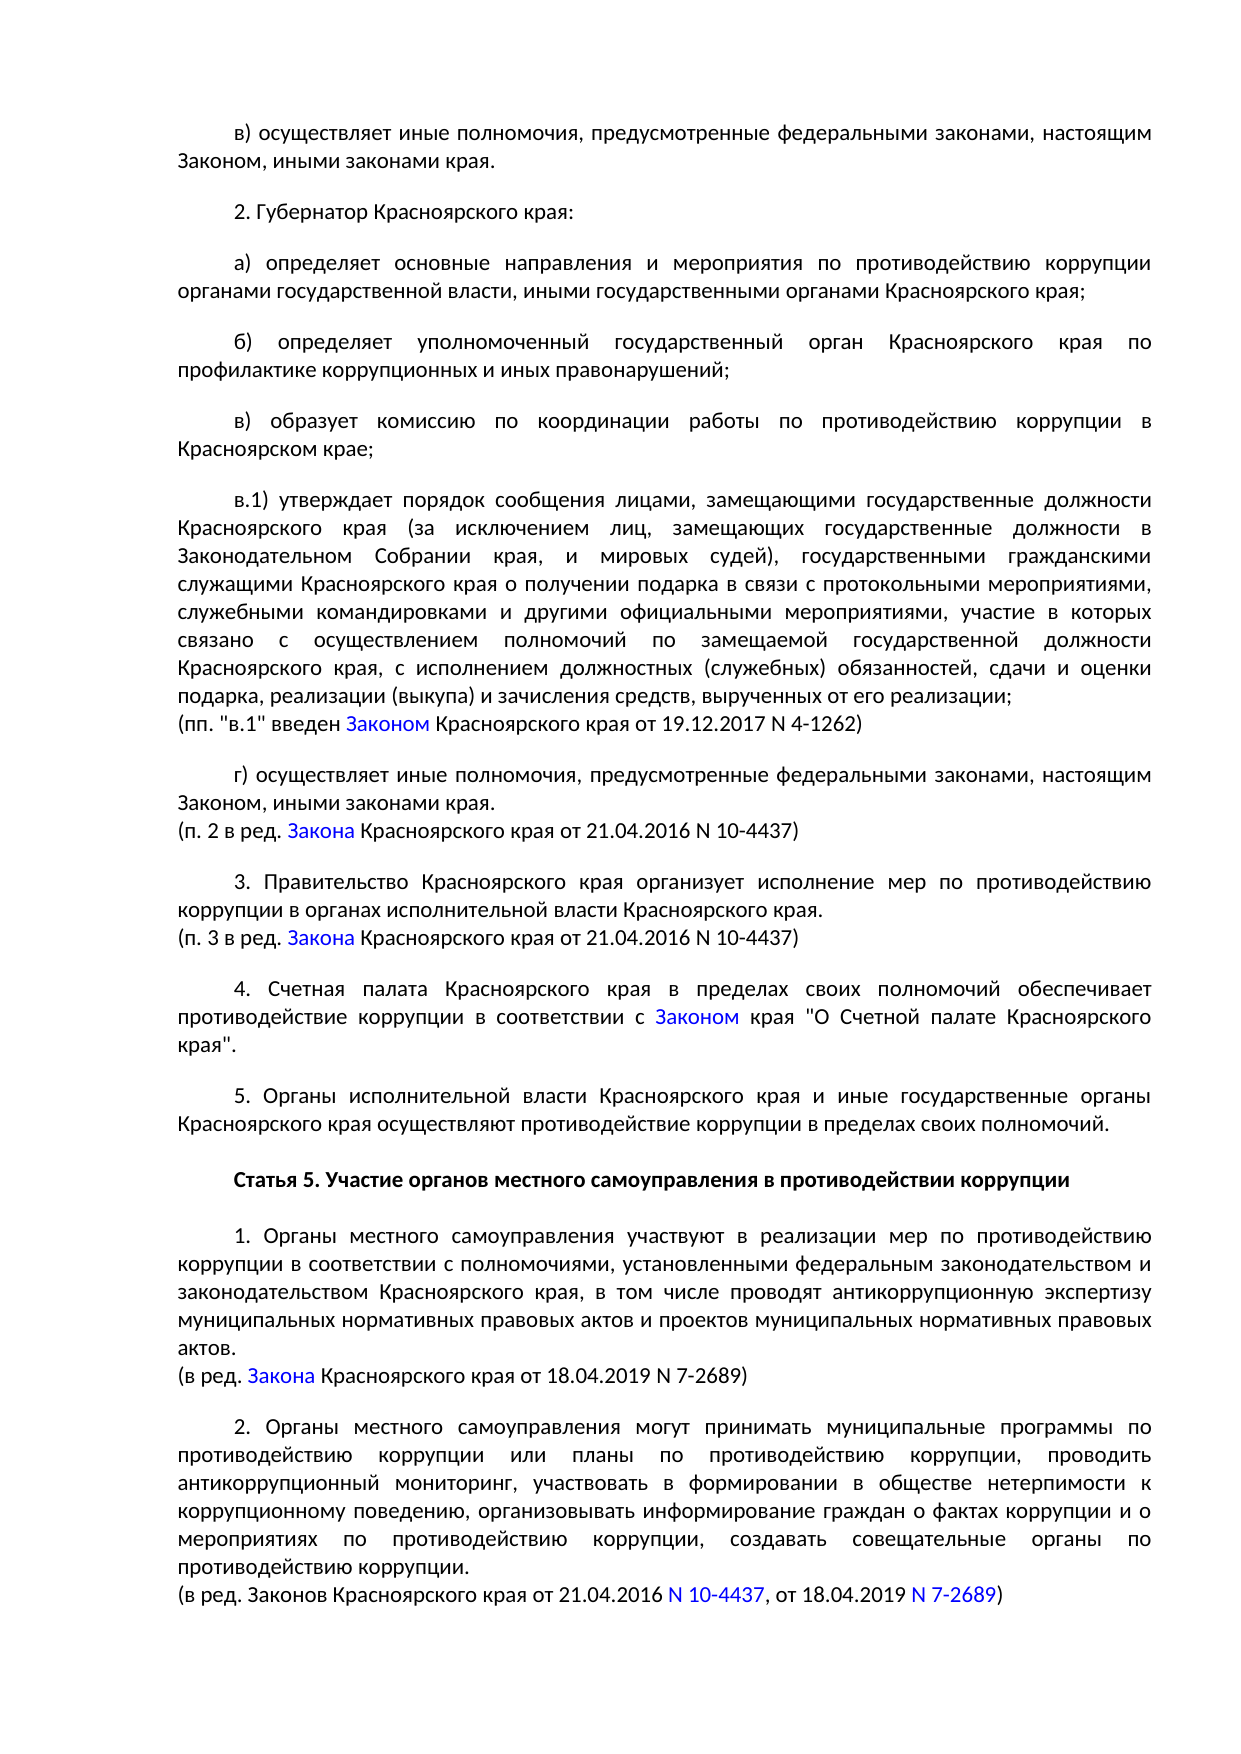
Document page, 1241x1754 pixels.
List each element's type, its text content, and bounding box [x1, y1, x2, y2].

text (п. 2 в ред. Закона Красноярского края от 21.04.2016 N 10-4437) [177, 816, 1152, 844]
text в) осуществляет иные полномочия, предусмотренные федеральными законами, настоящим Законом, иными законами края. [177, 118, 1152, 174]
text б) определяет уполномоченный государственный орган Красноярского края по профилактике коррупционных и иных правонарушений; [177, 327, 1152, 383]
text г) осуществляет иные полномочия, предусмотренные федеральными законами, настоящим Законом, иными законами края. [177, 760, 1152, 816]
title Статья 5. Участие органов местного самоуправления в противодействии коррупции [177, 1165, 1152, 1193]
text 4. Счетная палата Красноярского края в пределах своих полномочий обеспечивает противодействие коррупции в соответствии с Законом края "О Счетной палате Красноярского края". [177, 974, 1152, 1058]
text а) определяет основные направления и мероприятия по противодействию коррупции органами государственной власти, иными государственными органами Красноярского края; [177, 248, 1152, 304]
text (в ред. Законов Красноярского края от 21.04.2016 N 10-4437, от 18.04.2019 N 7-2689) [177, 1580, 1152, 1608]
text 3. Правительство Красноярского края организует исполнение мер по противодействию коррупции в органах исполнительной власти Красноярского края. [177, 867, 1152, 923]
text (пп. "в.1" введен Законом Красноярского края от 19.12.2017 N 4-1262) [177, 709, 1152, 737]
text (в ред. Закона Красноярского края от 18.04.2019 N 7-2689) [177, 1361, 1152, 1389]
text 2. Губернатор Красноярского края: [177, 197, 1152, 225]
text (п. 3 в ред. Закона Красноярского края от 21.04.2016 N 10-4437) [177, 923, 1152, 951]
text в) образует комиссию по координации работы по противодействию коррупции в Красноярском крае; [177, 406, 1152, 462]
text 1. Органы местного самоуправления участвуют в реализации мер по противодействию коррупции в соответствии с полномочиями, установленными федеральным законодательством и законодательством Красноярского края, в том числе проводят антикоррупционную экспертизу муниципальных нормативных правовых актов и проектов муниципальных нормативных правовых актов. [177, 1221, 1152, 1361]
text 5. Органы исполнительной власти Красноярского края и иные государственные органы Красноярского края осуществляют противодействие коррупции в пределах своих полномочий. [177, 1081, 1152, 1137]
text 2. Органы местного самоуправления могут принимать муниципальные программы по противодействию коррупции или планы по противодействию коррупции, проводить антикоррупционный мониторинг, участвовать в формировании в обществе нетерпимости к коррупционному поведению, организовывать информирование граждан о фактах коррупции и о мероприятиях по противодействию коррупции, создавать совещательные органы по противодействию коррупции. [177, 1412, 1152, 1580]
text в.1) утверждает порядок сообщения лицами, замещающими государственные должности Красноярского края (за исключением лиц, замещающих государственные должности в Законодательном Собрании края, и мировых судей), государственными гражданскими служащими Красноярского края о получении подарка в связи с протокольными мероприятиями, служебными командировками и другими официальными мероприятиями, участие в которых связано с осуществлением полномочий по замещаемой государственной должности Красноярского края, с исполнением должностных (служебных) обязанностей, сдачи и оценки подарка, реализации (выкупа) и зачисления средств, вырученных от его реализации; [177, 485, 1152, 709]
